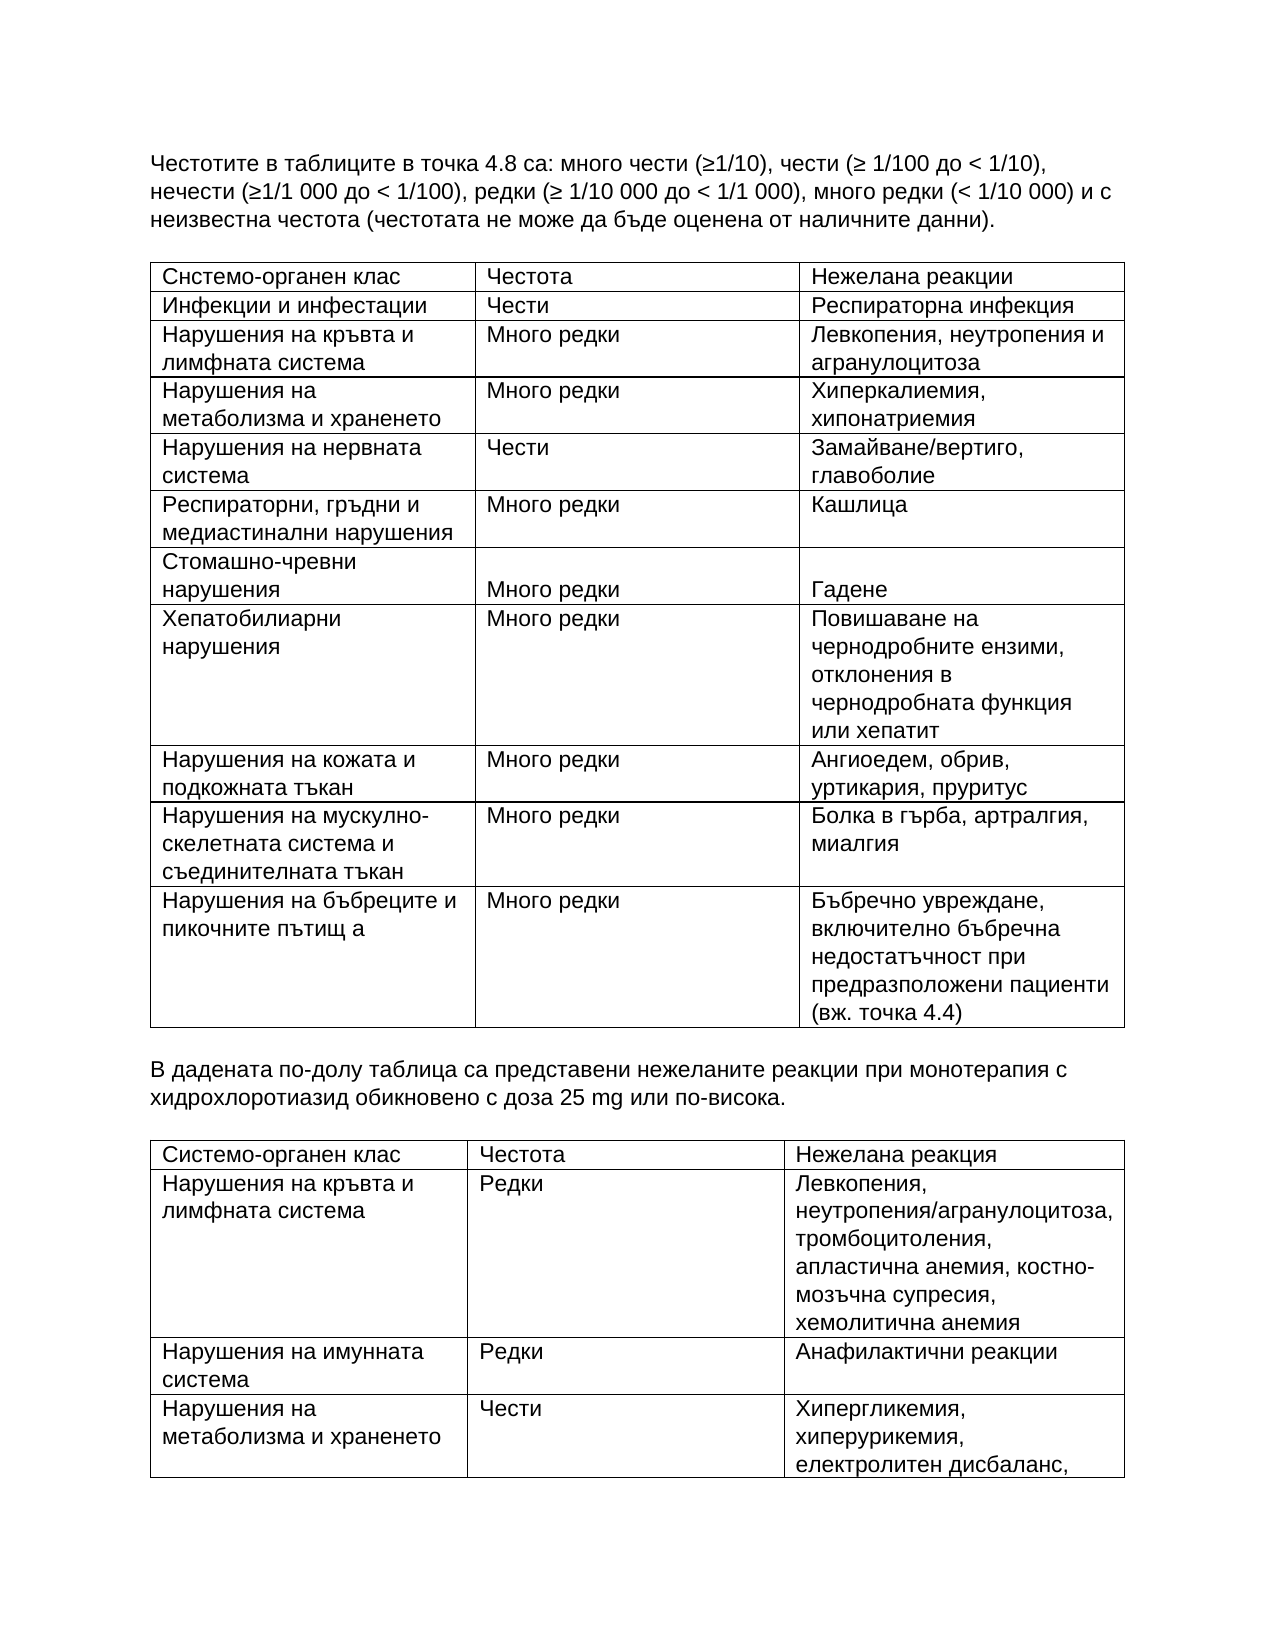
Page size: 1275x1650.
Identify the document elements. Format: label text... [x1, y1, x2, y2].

table_cell Много редки [476, 548, 799, 604]
table_cell Редки [468, 1338, 784, 1394]
table_header Снстемо-органен клас [151, 263, 475, 291]
table_cell Нарушения на кръвта и лимфната система [151, 1170, 467, 1337]
table_cell Анафилактични реакции [785, 1338, 1124, 1394]
table_cell Нарушения на имунната система [151, 1338, 467, 1394]
table_cell Чести [476, 434, 799, 490]
table_cell Много редки [476, 491, 799, 547]
table_cell Нарушения на метаболизма и храненето [151, 378, 475, 433]
table_cell Много редки [476, 746, 799, 801]
table_cell Инфекции и инфестации [151, 292, 475, 319]
table_cell Нарушения на мускулно-скелетната система и съединителната тъкан [151, 803, 475, 886]
table_cell Повишаване на чернодробните ензими, отклонения в чернодробната функция или хепатит [800, 605, 1124, 744]
table_cell Стомашно-чревни нарушения [151, 548, 475, 604]
table_cell Много редки [476, 887, 799, 1027]
table_cell Кашлица [800, 491, 1124, 547]
table_header Честота [468, 1141, 784, 1168]
table_cell Много редки [476, 803, 799, 886]
table_cell Редки [468, 1170, 784, 1337]
table_header Системо-органен клас [151, 1141, 467, 1168]
table_cell Респираторна инфекция [800, 292, 1124, 319]
table_cell Нарушения на бъбреците и пикочните пътищ а [151, 887, 475, 1027]
table_cell Нарушения на кожата и подкожната тъкан [151, 746, 475, 801]
table_cell Гадене [800, 548, 1124, 604]
text В дадената по-долу таблица са представени нежеланите реакции при монотерапия с хидрохлоротиазид обикновено с доза 25 mg или по-висока. [150, 1056, 1125, 1110]
table_cell Много редки [476, 321, 799, 376]
table_cell Чести [468, 1395, 784, 1477]
table_cell Нарушения на нервната система [151, 434, 475, 490]
table_cell Ангиоедем, обрив, уртикария, пруритус [800, 746, 1124, 801]
table_header Честота [476, 263, 799, 291]
text Честотите в таблиците в точка 4.8 са: много чести (≥1/10), чести (≥ 1/100 до < 1/10), нечести (≥1/1 000 до < 1/100), редки (≥ 1/10 000 до < 1/1 000), много редки (< 1/10 000) и с неизвестна честота (честотата не може да бъде оценена от наличните данни). [150, 150, 1125, 232]
table_cell Чести [476, 292, 799, 319]
table_cell Левкопения, неутропения и агранулоцитоза [800, 321, 1124, 376]
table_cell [785, 1395, 1124, 1477]
table_header Нежелана реакции [800, 263, 1124, 291]
table_cell Болка в гърба, артралгия, миалгия [800, 803, 1124, 886]
table_cell Хепатобилиарни нарушения [151, 605, 475, 744]
table_cell Много редки [476, 605, 799, 744]
table_cell Бъбречно увреждане, включително бъбречна недостатъчност при предразположени пациенти (вж. точка 4.4) [800, 887, 1124, 1027]
table_cell Хиперкалиемия, хипонатриемия [800, 378, 1124, 433]
table_cell Левкопения, неутропения/агранулоцитоза, тромбоцитоления, апластична анемия, костно-мозъчна супресия, хемолитична анемия [785, 1170, 1124, 1337]
table_cell Нарушения на кръвта и лимфната система [151, 321, 475, 376]
table_cell Замайване/вертиго, главоболие [800, 434, 1124, 490]
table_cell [151, 1395, 467, 1477]
table_cell Респираторни, гръдни и медиастинални нарушения [151, 491, 475, 547]
table_cell Много редки [476, 378, 799, 433]
table_header Нежелана реакция [785, 1141, 1124, 1168]
